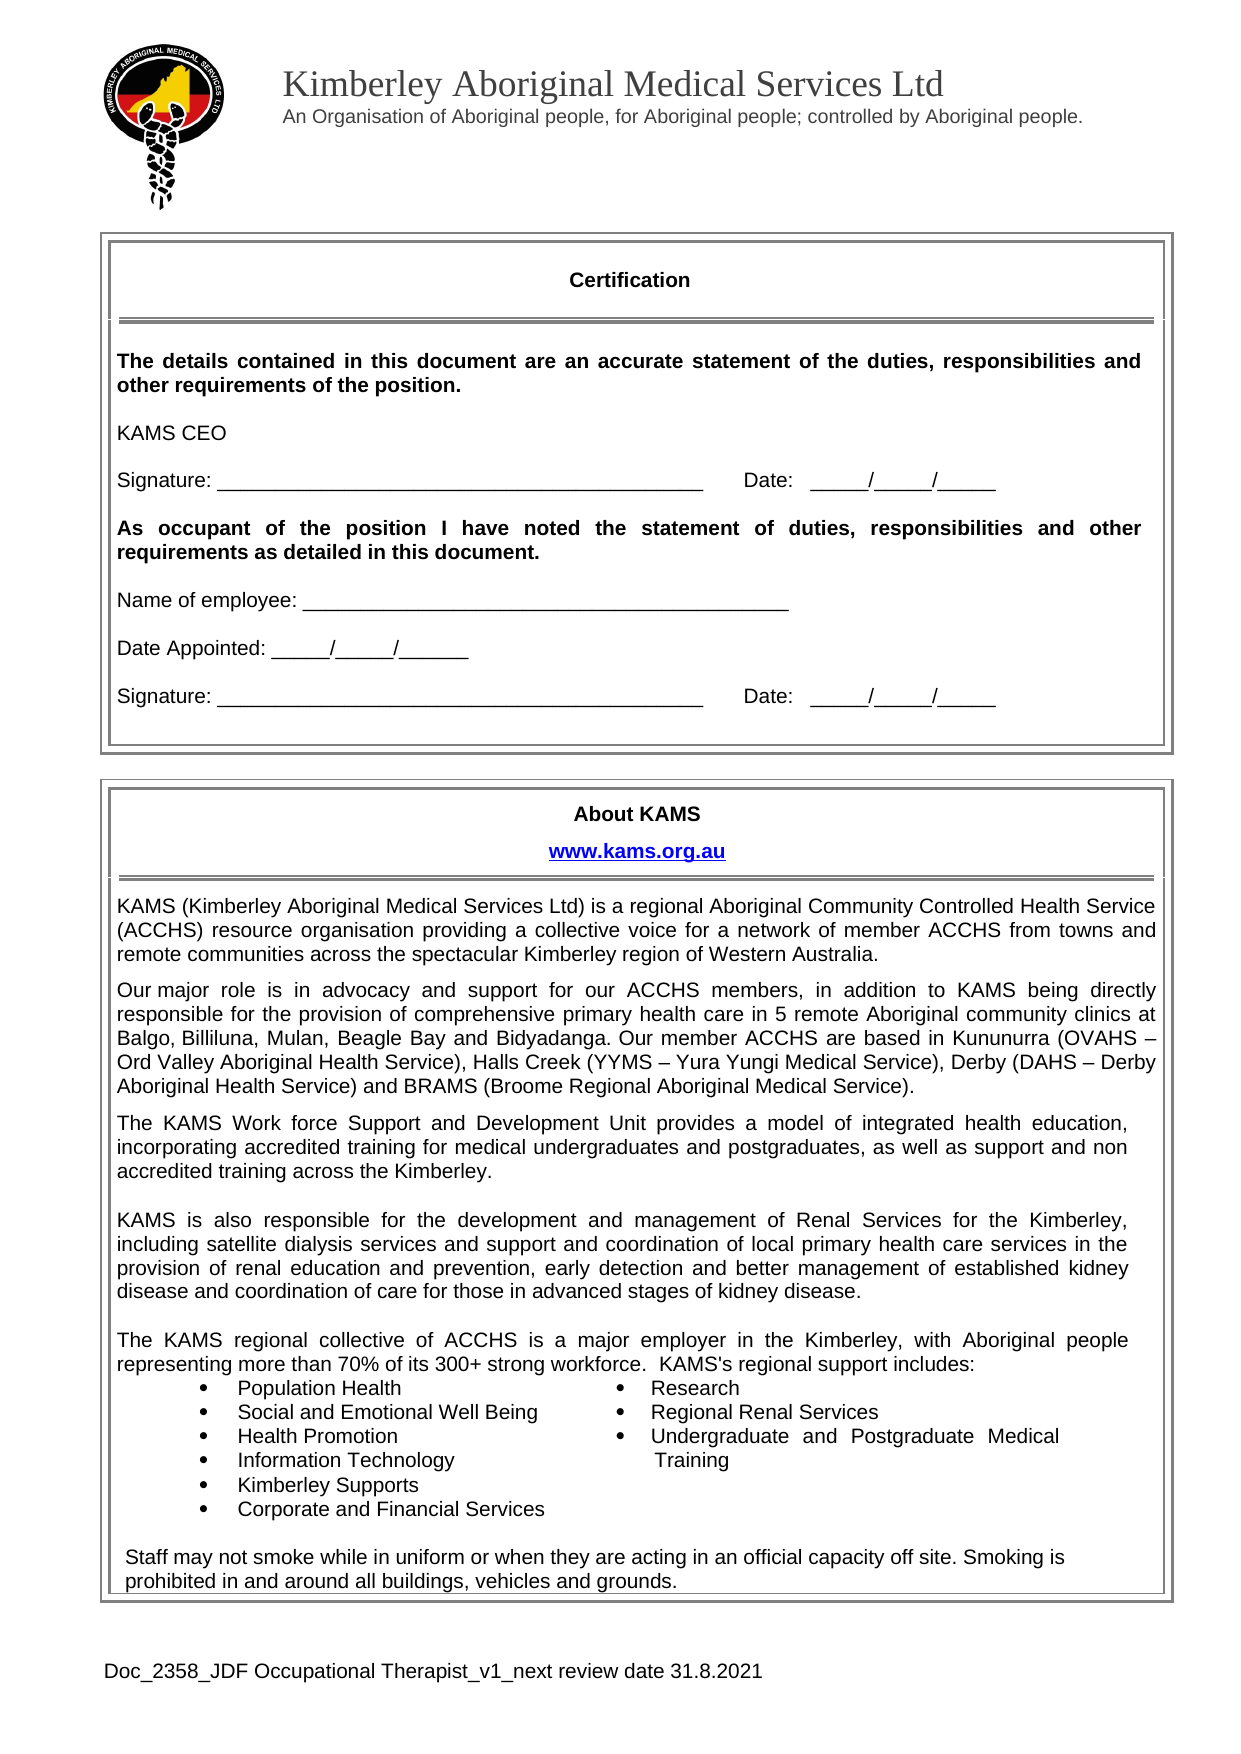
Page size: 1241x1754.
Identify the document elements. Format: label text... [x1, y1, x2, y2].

picture [103, 44, 224, 210]
table_cell The details contained in this document are an accurate statement of the duties, responsibilities and other requirements of the position. KAMS CEO Signature: __________________________________________ Date: _____/_____/_____ As occupant of the position I have noted the statement of duties, responsibilities and other requirements as detailed in this document. Name of employee: __________________________________________ Date Appointed: _____/_____/______ Signature: __________________________________________ Date: _____/_____/_____ [105, 317, 1168, 744]
table_header About KAMS www.kams.org.au [105, 780, 1168, 875]
table_header Certification [105, 234, 1168, 317]
table_cell KAMS (Kimberley Aboriginal Medical Services Ltd) is a regional Aboriginal Community Controlled Health Service (ACCHS) resource organisation providing a collective voice for a network of member ACCHS from towns and remote communities across the spectacular Kimberley region of Western Australia. Our major role is in advocacy and support for our ACCHS members, in addition to KAMS being directly responsible for the provision of comprehensive primary health care in 5 remote Aboriginal community clinics at Balgo, Billiluna, Mulan, Beagle Bay and Bidyadanga. Our member ACCHS are based in Kununurra (OVAHS – Ord Valley Aboriginal Health Service), Halls Creek (YYMS – Yura Yungi Medical Service), Derby (DAHS – Derby Aboriginal Health Service) and BRAMS (Broome Regional Aboriginal Medical Service). The KAMS Work force Support and Development Unit provides a model of integrated health education, incorporating accredited training for medical undergraduates and postgraduates, as well as support and non accredited training across the Kimberley. KAMS is also responsible for the development and management of Renal Services for the Kimberley, including satellite dialysis services and support and coordination of local primary health care services in the provision of renal education and prevention, early detection and better management of established kidney disease and coordination of care for those in advanced stages of kidney disease. The KAMS regional collective of ACCHS is a major employer in the Kimberley, with Aboriginal people representing more than 70% of its 300+ strong workforce. KAMS's regional support includes: Staff may not smoke while in uniform or when they are acting in an official capacity off site. Smoking is prohibited in and around all buildings, vehicles and grounds. [105, 875, 1168, 1592]
